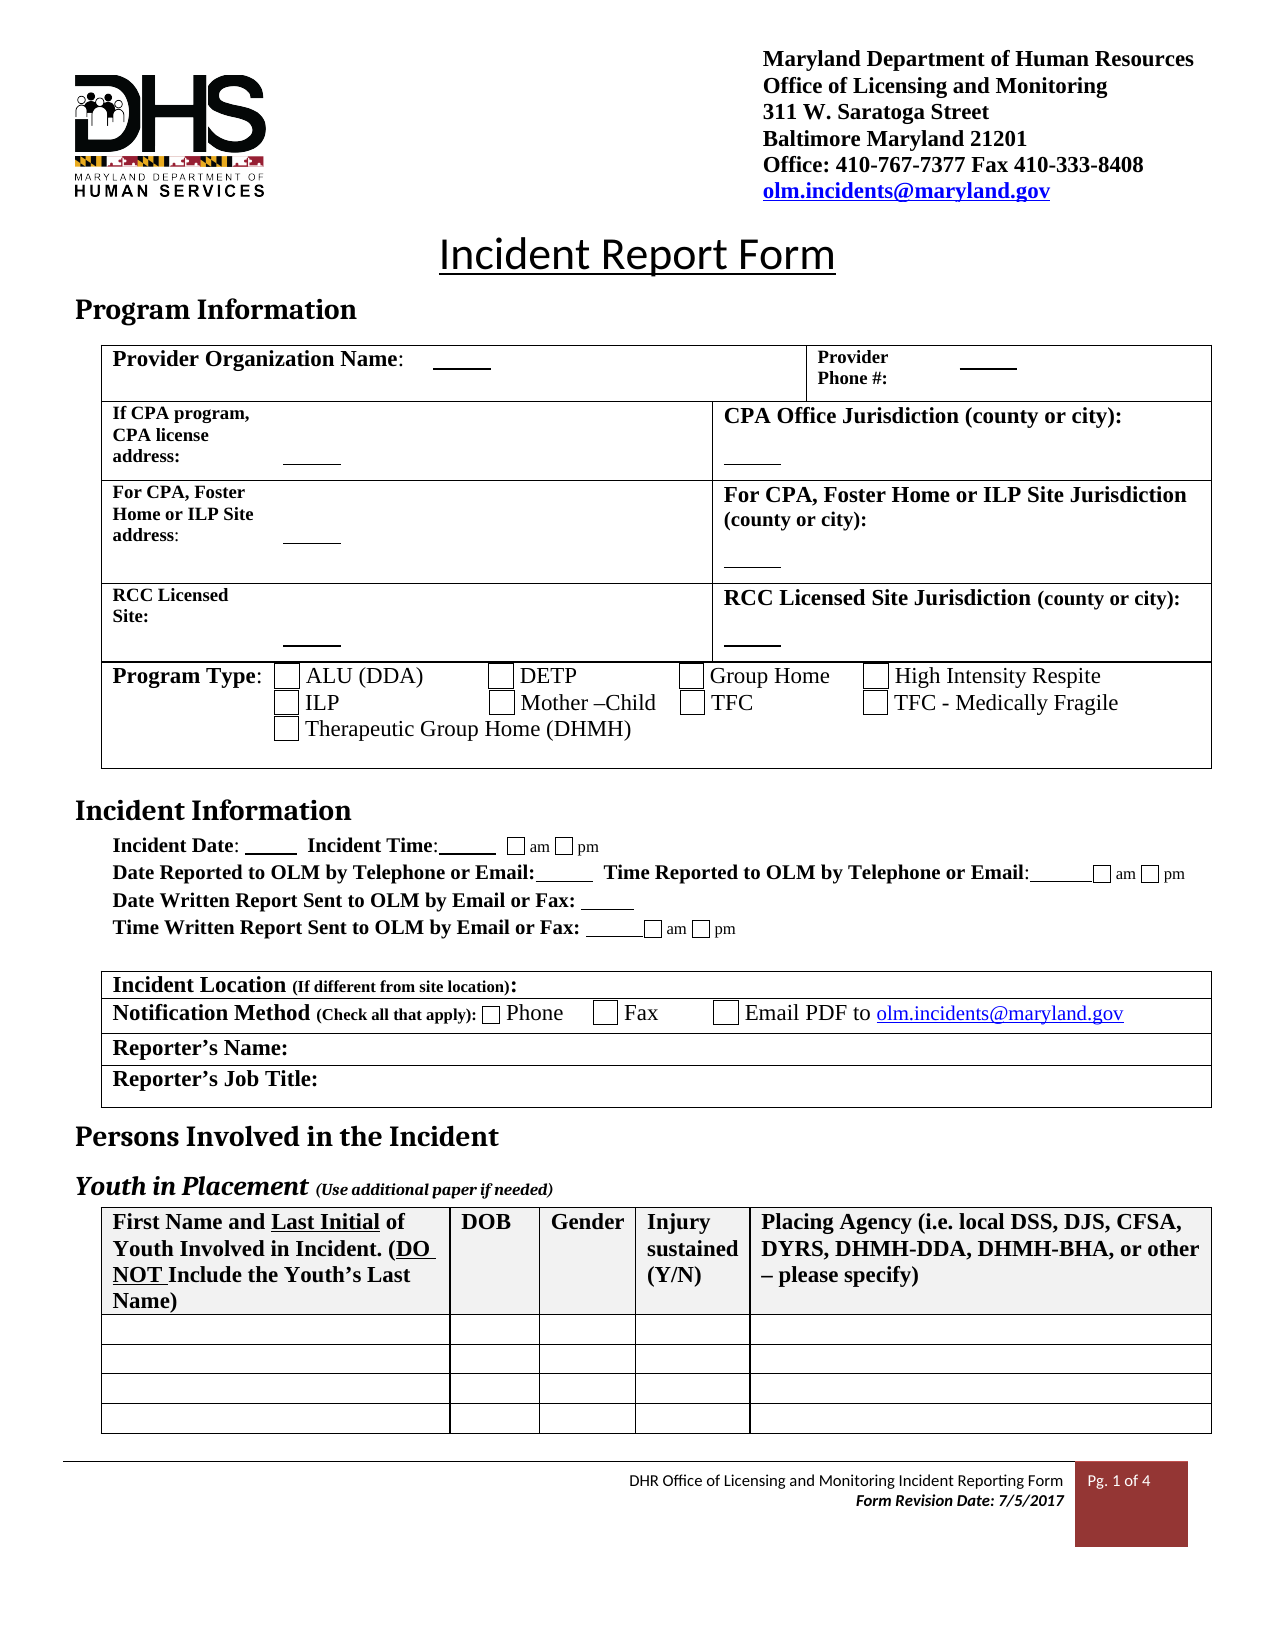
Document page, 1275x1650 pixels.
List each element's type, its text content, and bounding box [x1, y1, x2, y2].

table_header Incident Location (If different from site location): [102, 972, 534, 998]
table_cell [272, 584, 712, 661]
table_cell [347, 1066, 1211, 1107]
table_header [422, 346, 806, 401]
subtitle Persons Involved in the Incident [75, 1120, 1200, 1154]
table_cell [636, 1374, 749, 1403]
table_cell [102, 1315, 449, 1343]
table_cell [636, 1404, 749, 1433]
table_cell [451, 1404, 539, 1433]
table_header Provider Phone #: [807, 346, 948, 401]
table_cell [636, 1315, 749, 1343]
text Time Written Report Sent to OLM by Email or Fax: am pm [112, 915, 1200, 939]
table_cell CPA Office Jurisdiction (county or city): [713, 402, 1211, 480]
subtitle Youth in Placement (Use additional paper if needed) [75, 1171, 1200, 1203]
table_cell Reporter’s Job Title: [102, 1066, 347, 1107]
table_cell [102, 1374, 449, 1403]
table_cell [540, 1374, 635, 1403]
table_cell [451, 1374, 539, 1403]
table_cell [102, 1345, 449, 1373]
table_cell [751, 1315, 1211, 1343]
table_header Provider Organization Name: [102, 346, 422, 401]
subtitle Incident Information [75, 794, 1200, 827]
table_cell RCC Licensed Site: [102, 584, 272, 661]
table_cell For CPA, Foster Home or ILP Site address: [102, 481, 272, 583]
table_header [948, 346, 1211, 401]
text Incident Report Form [75, 225, 1200, 281]
table_header Placing Agency (i.e. local DSS, DJS, CFSA, DYRS, DHMH-DDA, DHMH-BHA, or other – please specify) [751, 1208, 1211, 1314]
table_header DOB [451, 1208, 539, 1314]
table_cell [636, 1345, 749, 1373]
subtitle Program Information [75, 293, 1200, 327]
table_cell [272, 402, 712, 480]
table_cell Notification Method (Check all that apply): Phone Fax Email PDF to olm.incidents@maryland.gov [102, 999, 1211, 1033]
table_header Injury sustained (Y/N) [636, 1208, 749, 1314]
table_cell Reporter’s Name: [102, 1034, 347, 1064]
table_cell Program Type: ALU (DDA) DETP Group Home High Intensity Respite ILP Mother –Child TFC TFC - Medically Fragile Therapeutic Group Home (DHMH) [102, 663, 1211, 768]
table_cell [102, 1404, 449, 1433]
table_cell [751, 1374, 1211, 1403]
table_header [534, 972, 1211, 998]
text Incident Date: Incident Time: am pm [112, 832, 1200, 857]
table_cell [451, 1315, 539, 1343]
table_header First Name and Last Initial of Youth Involved in Incident. (DO NOT Include the Youth’s Last Name) [102, 1208, 449, 1314]
table_cell [540, 1315, 635, 1343]
table_cell [751, 1345, 1211, 1373]
table_cell [451, 1345, 539, 1373]
table_cell [751, 1404, 1211, 1433]
table_cell If CPA program, CPA license address: [102, 402, 272, 480]
picture [75, 75, 266, 197]
text Date Reported to OLM by Telephone or Email: Time Reported to OLM by Telephone or Email: am pm Date Written Report Sent to OLM by Email or Fax: [112, 860, 1200, 912]
table_cell RCC Licensed Site Jurisdiction (county or city): [713, 584, 1211, 661]
table_cell [540, 1404, 635, 1433]
table_header Gender [540, 1208, 635, 1314]
table_cell [272, 481, 712, 583]
table_cell For CPA, Foster Home or ILP Site Jurisdiction (county or city): [713, 481, 1211, 583]
table_cell [347, 1034, 1211, 1064]
table_cell [540, 1345, 635, 1373]
